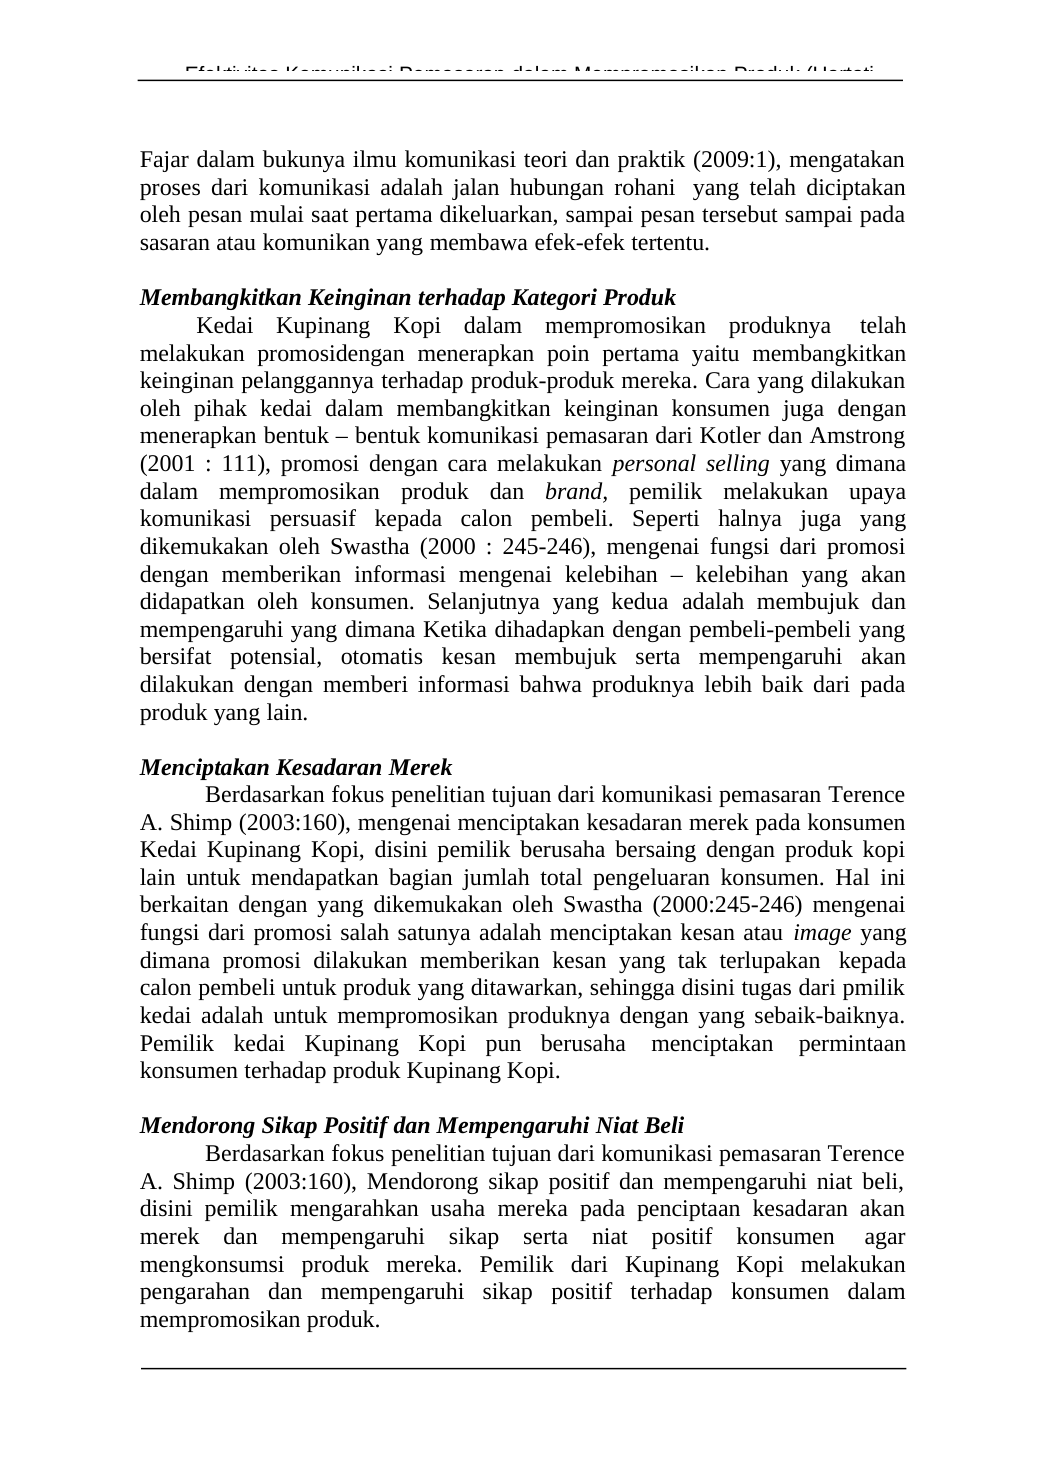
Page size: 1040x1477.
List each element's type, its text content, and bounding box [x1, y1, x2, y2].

text A. Shimp (2003:160), Mendorong sikap positif dan mempengaruhi niat beli, disini pemilik mengarahkan usaha mereka pada penciptaan kesadaran akan merek dan mempengaruhi sikap serta niat positif konsumen agar mengkonsumsi produk mereka. Pemilik dari Kupinang Kopi melakukan pengarahan dan mempengaruhi sikap positif terhadap konsumen dalam mempromosikan produk. [139, 1167, 906, 1332]
text Fajar dalam bukunya ilmu komunikasi teori dan praktik (2009:1), mengatakan proses dari komunikasi adalah jalan hubungan rohani yang telah diciptakan oleh pesan mulai saat pertama dikeluarkan, sampai pesan tersebut sampai pada sasaran atau komunikan yang membawa efek-efek tertentu. [139, 145, 906, 256]
text Kedai Kupinang Kopi dalam mempromosikan produknya telah melakukan promosidengan menerapkan poin pertama yaitu membangkitkan keinginan pelanggannya terhadap produk-produk mereka. Cara yang dilakukan oleh pihak kedai dalam membangkitkan keinginan konsumen juga dengan menerapkan bentuk – bentuk komunikasi pemasaran dari Kotler dan Amstrong (2001 : 111), promosi dengan cara melakukan personal selling yang dimana dalam mempromosikan produk dan brand, pemilik melakukan upaya komunikasi persuasif kepada calon pembeli. Seperti halnya juga yang dikemukakan oleh Swastha (2000 : 245-246), mengenai fungsi dari promosi dengan memberikan informasi mengenai kelebihan – kelebihan yang akan didapatkan oleh konsumen. Selanjutnya yang kedua adalah membujuk dan mempengaruhi yang dimana Ketika dihadapkan dengan pembeli-pembeli yang bersifat potensial, otomatis kesan membujuk serta mempengaruhi akan dilakukan dengan memberi informasi bahwa produknya lebih baik dari pada produk yang lain. [139, 311, 906, 725]
text Berdasarkan fokus penelitian tujuan dari komunikasi pemasaran Terence [205, 780, 921, 808]
text A. Shimp (2003:160), mengenai menciptakan kesadaran merek pada konsumen Kedai Kupinang Kopi, disini pemilik berusaha bersaing dengan produk kopi lain untuk mendapatkan bagian jumlah total pengeluaran konsumen. Hal ini berkaitan dengan yang dikemukakan oleh Swastha (2000:245-246) mengenai fungsi dari promosi salah satunya adalah menciptakan kesan atau image yang dimana promosi dilakukan memberikan kesan yang tak terlupakan kepada calon pembeli untuk produk yang ditawarkan, sehingga disini tugas dari pmilik kedai adalah untuk mempromosikan produknya dengan yang sebaik-baiknya. Pemilik kedai Kupinang Kopi pun berusaha menciptakan permintaan konsumen terhadap produk Kupinang Kopi. [139, 808, 907, 1084]
text Berdasarkan fokus penelitian tujuan dari komunikasi pemasaran Terence [205, 1139, 921, 1167]
subtitle Menciptakan Kesadaran Merek [139, 753, 921, 780]
subtitle Membangkitkan Keinginan terhadap Kategori Produk [139, 284, 921, 311]
subtitle Mendorong Sikap Positif dan Mempengaruhi Niat Beli [139, 1112, 921, 1139]
